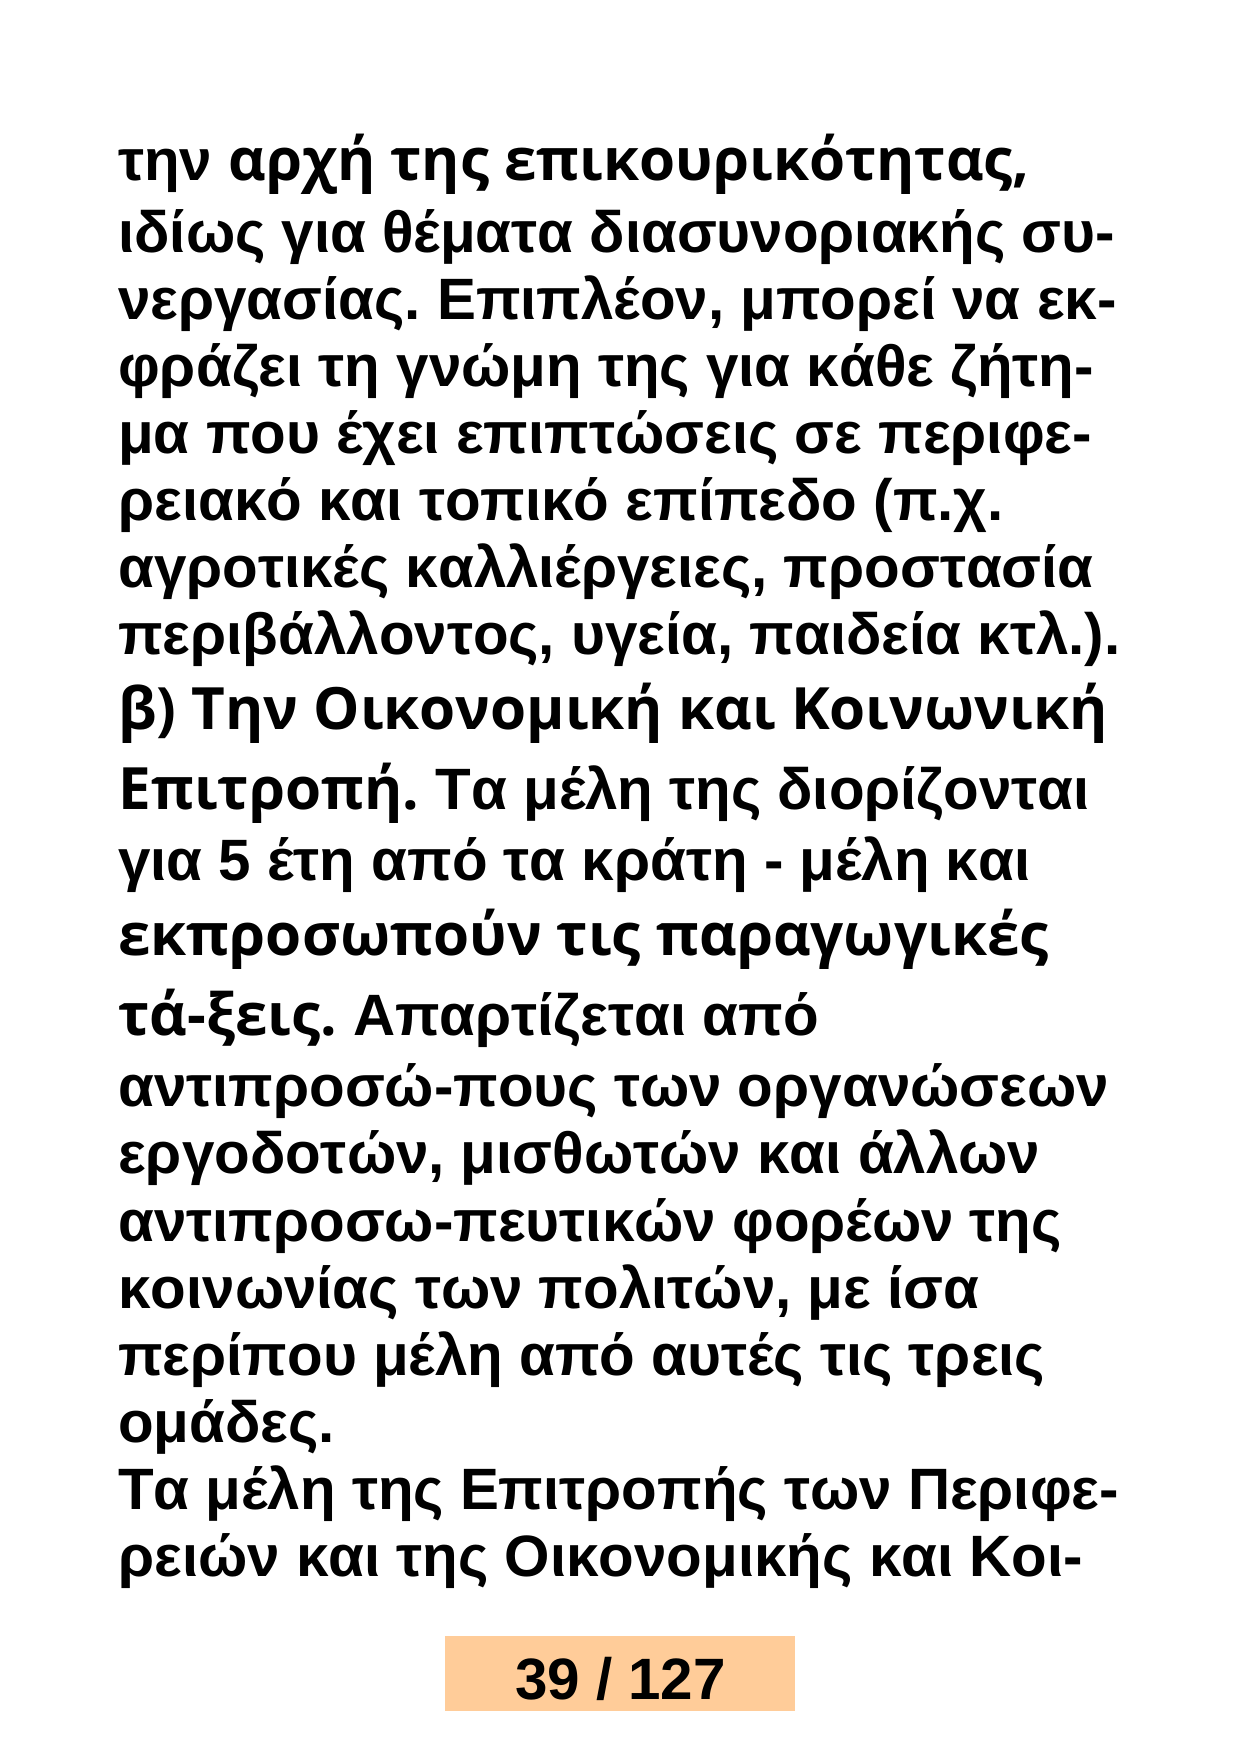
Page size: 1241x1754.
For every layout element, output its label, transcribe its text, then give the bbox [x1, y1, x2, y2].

text β) Την Οικονομική και Κοινωνική Επιτροπή. Τα μέλη της διορίζονται για 5 έτη από τα κράτη - μέλη και εκπροσωπούν τις παραγωγικές τά-ξεις. Απαρτίζεται από αντιπροσώ-πους των οργανώσεων εργοδοτών, μισθωτών και άλλων αντιπροσω-πευτικών φορέων της κοινωνίας των πολιτών, με ίσα περίπου μέλη από αυτές τις τρεις ομάδες. [118, 667, 1122, 1455]
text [118, 1455, 1122, 1589]
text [118, 118, 1122, 667]
